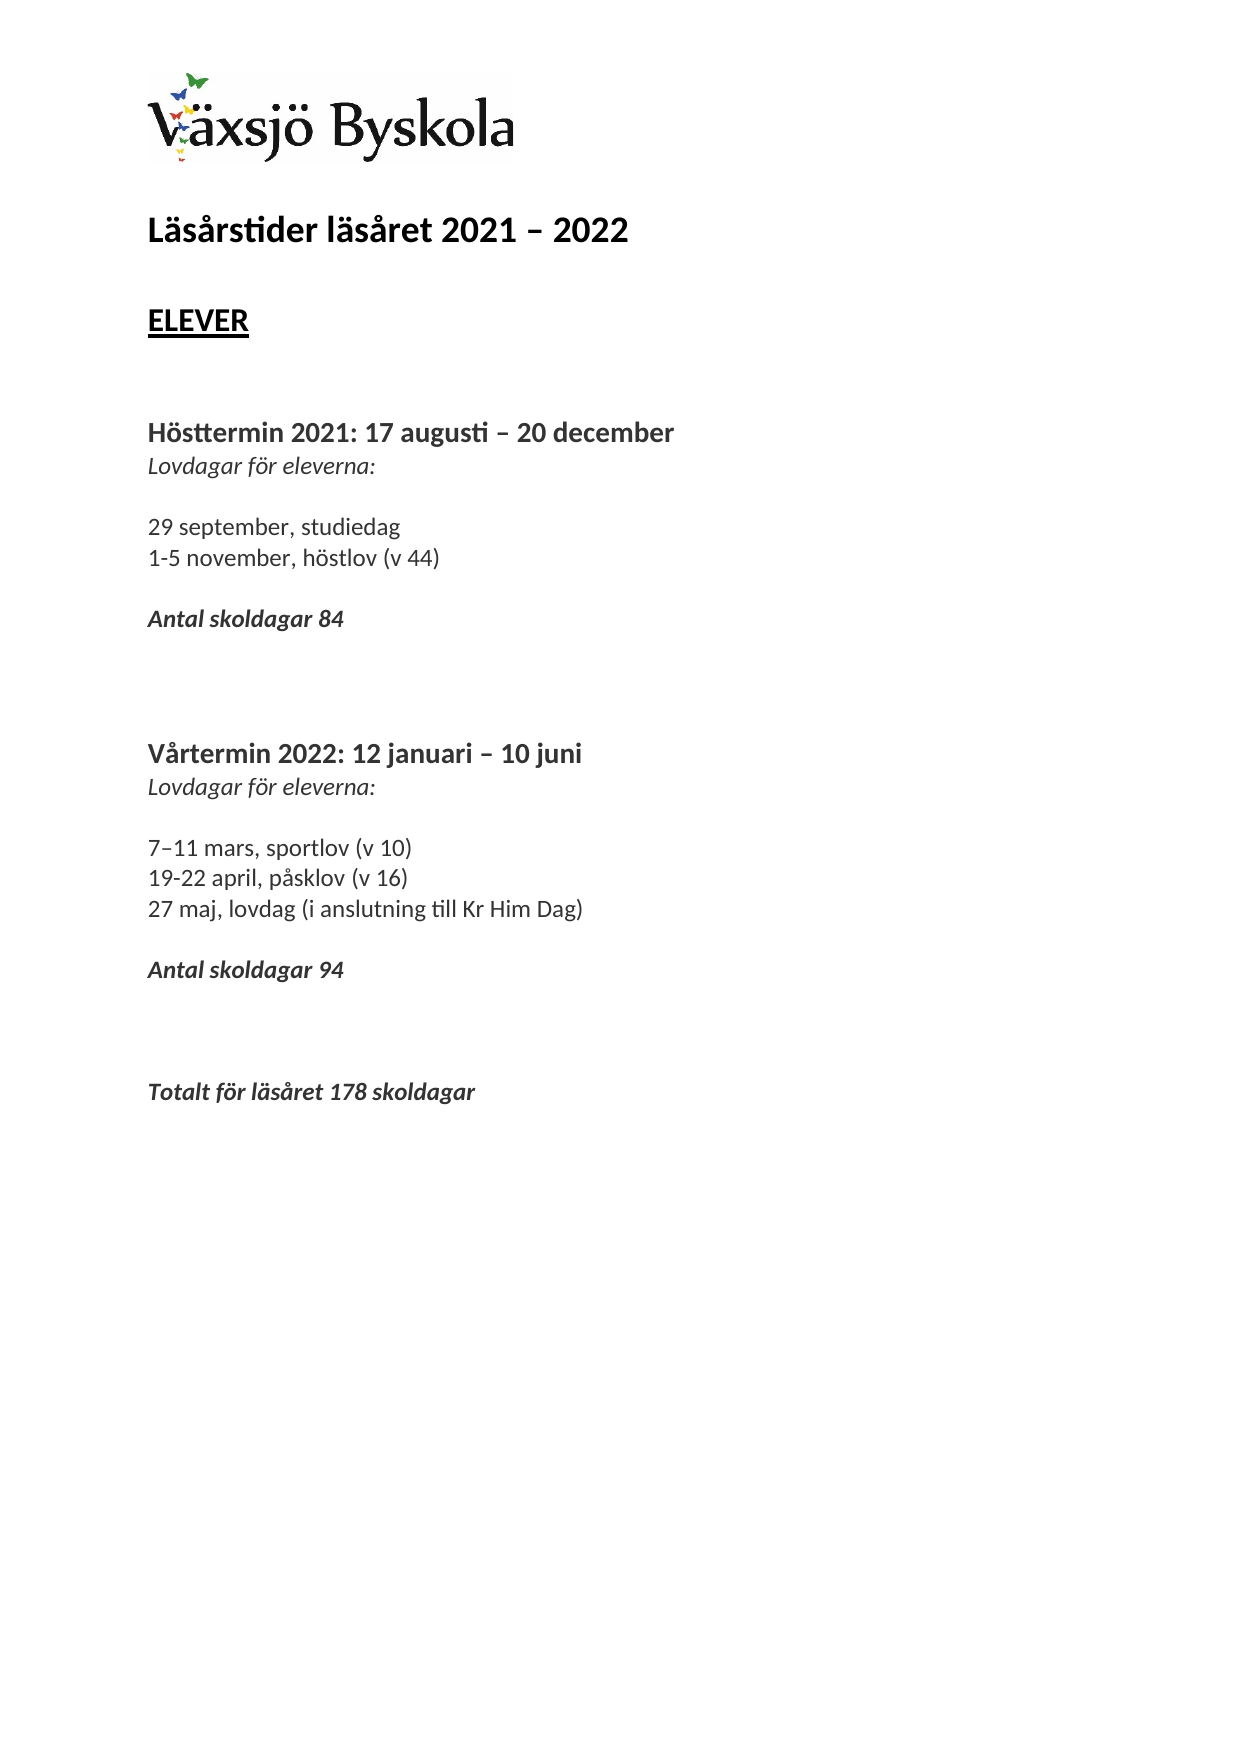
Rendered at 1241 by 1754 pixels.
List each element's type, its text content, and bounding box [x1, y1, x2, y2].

text Lovdagar för eleverna: [148, 450, 1093, 481]
text Hösttermin 2021: 17 augusti – 20 december [148, 414, 1093, 450]
text 29 september, studiedag 1-5 november, höstlov (v 44) [148, 481, 1093, 572]
text Läsårstider läsåret 2021 – 2022 [148, 206, 1093, 252]
text 7–11 mars, sportlov (v 10) 19-22 april, påsklov (v 16) 27 maj, lovdag (i anslutning till Kr Him Dag) [148, 801, 1093, 923]
text Vårtermin 2022: 12 januari – 10 juni [148, 735, 1093, 771]
text Lovdagar för eleverna: [148, 771, 1093, 801]
text Antal skoldagar 94 [148, 954, 1093, 984]
picture [147, 73, 514, 162]
text Antal skoldagar 84 [148, 603, 1093, 633]
text ELEVER [148, 299, 1093, 340]
text Totalt för läsåret 178 skoldagar [148, 1076, 1093, 1106]
